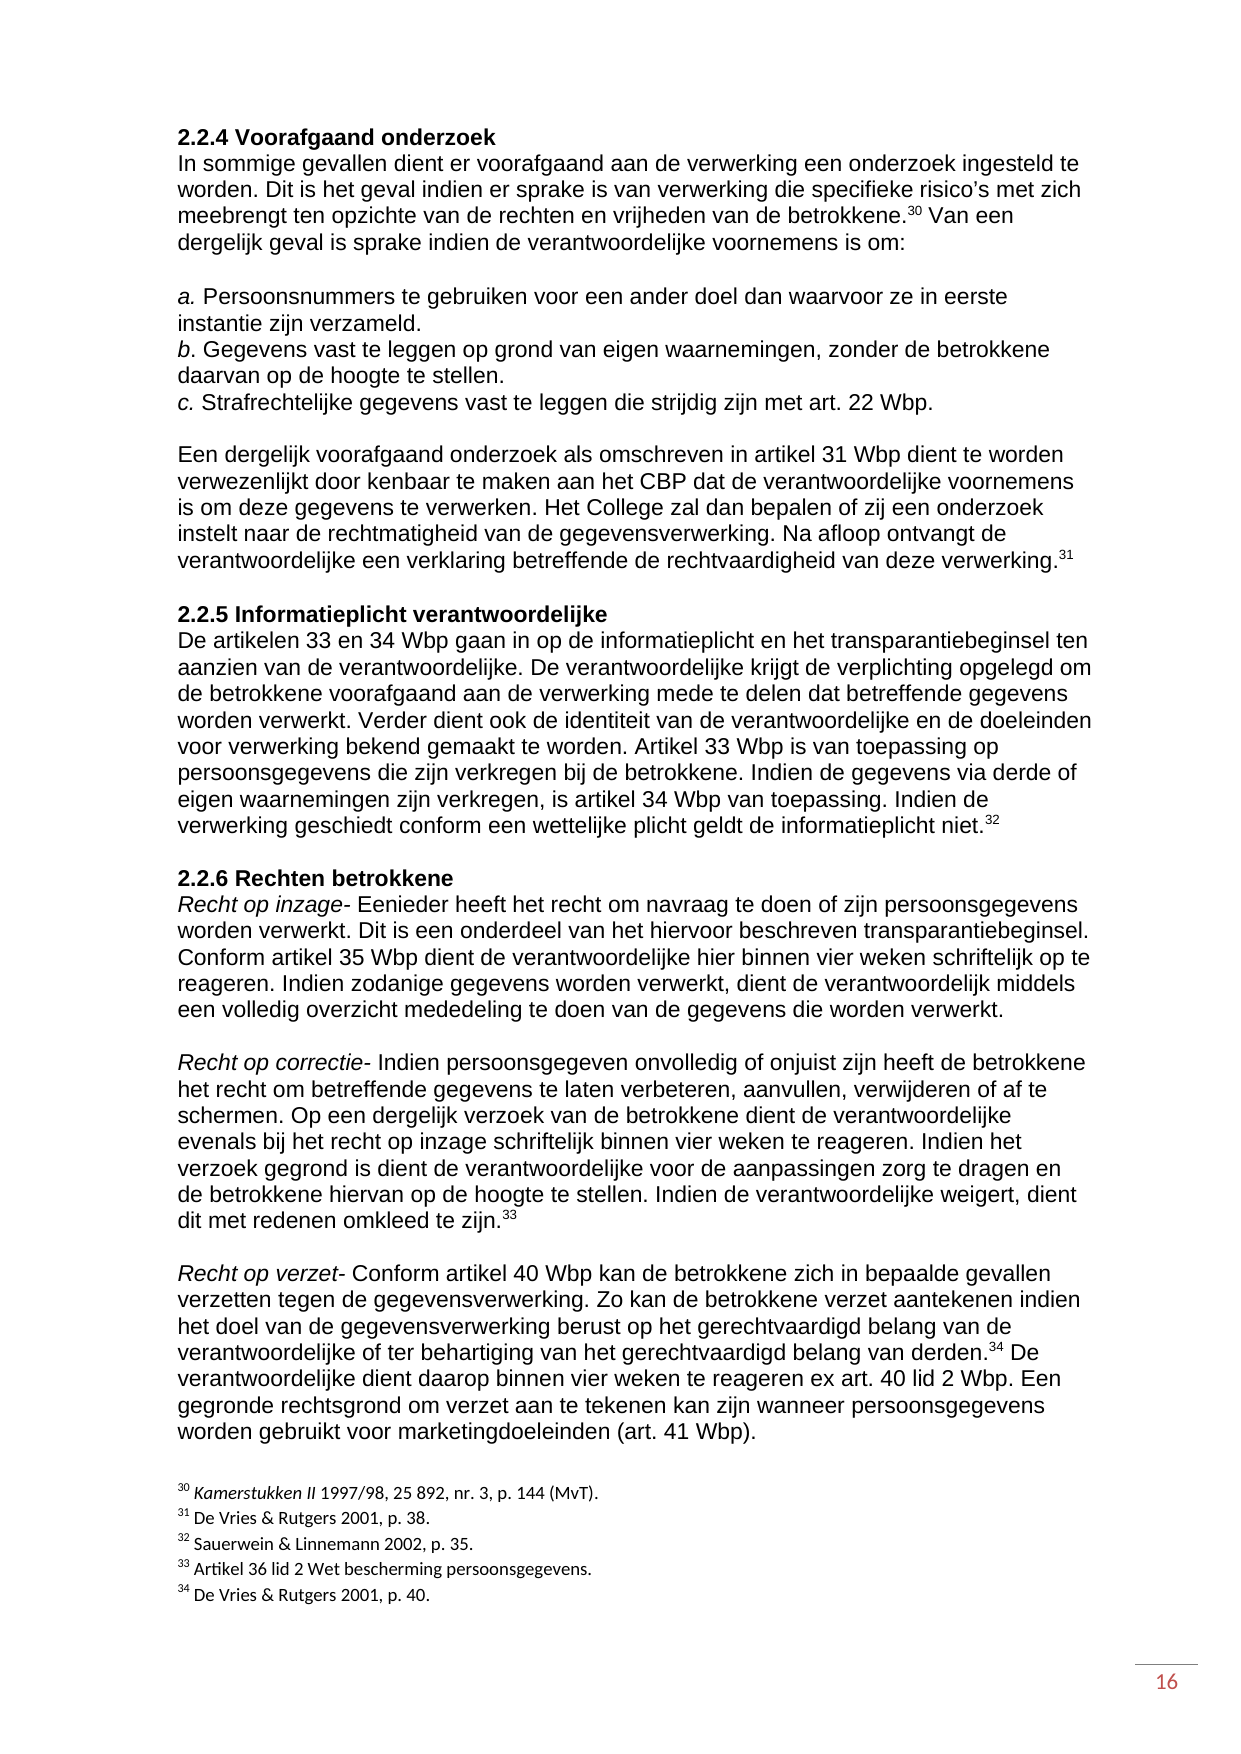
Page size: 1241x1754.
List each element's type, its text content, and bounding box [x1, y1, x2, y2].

text a. Persoonsnummers te gebruiken voor een ander doel dan waarvoor ze in eerste instantie zijn verzameld. b. Gegevens vast te leggen op grond van eigen waarnemingen, zonder de betrokkene daarvan op de hoogte te stellen. c. Strafrechtelijke gegevens vast te leggen die strijdig zijn met art. 22 Wbp. [177, 283, 1092, 415]
text Recht op correctie- Indien persoonsgegeven onvolledig of onjuist zijn heeft de betrokkene het recht om betreffende gegevens te laten verbeteren, aanvullen, verwijderen of af te schermen. Op een dergelijk verzoek van de betrokkene dient de verantwoordelijke evenals bij het recht op inzage schriftelijk binnen vier weken te reageren. Indien het verzoek gegrond is dient de verantwoordelijke voor de aanpassingen zorg te dragen en de betrokkene hiervan op de hoogte te stellen. Indien de verantwoordelijke weigert, dient dit met redenen omkleed te zijn. [177, 1023, 1092, 1234]
text Recht op verzet- Conform artikel 40 Wbp kan de betrokkene zich in bepaalde gevallen verzetten tegen de gegevensverwerking. Zo kan de betrokkene verzet aantekenen indien het doel van de gegevensverwerking berust op het gerechtvaardigd belang van de verantwoordelijke of ter behartiging van het gerechtvaardigd belang van derden. De verantwoordelijke dient daarop binnen vier weken te reageren ex art. 40 lid 2 Wbp. Een gegronde rechtsgrond om verzet aan te tekenen kan zijn wanneer persoonsgegevens worden gebruikt voor marketingdoeleinden (art. 41 Wbp). [177, 1234, 1092, 1444]
text Een dergelijk voorafgaand onderzoek als omschreven in artikel 31 Wbp dient te worden verwezenlijkt door kenbaar te maken aan het CBP dat de verantwoordelijke voornemens is om deze gegevens te verwerken. Het College zal dan bepalen of zij een onderzoek instelt naar de rechtmatigheid van de gegevensverwerking. Na afloop ontvangt de verantwoordelijke een verklaring betreffende de rechtvaardigheid van deze verwerking. [177, 415, 1092, 601]
text 2.2.5 Informatieplicht verantwoordelijke De artikelen 33 en 34 Wbp gaan in op de informatieplicht en het transparantiebeginsel ten aanzien van de verantwoordelijke. De verantwoordelijke krijgt de verplichting opgelegd om de betrokkene voorafgaand aan de verwerking mede te delen dat betreffende gegevens worden verwerkt. Verder dient ook de identiteit van de verantwoordelijke en de doeleinden voor verwerking bekend gemaakt te worden. Artikel 33 Wbp is van toepassing op persoonsgegevens die zijn verkregen bij de betrokkene. Indien de gegevens via derde of eigen waarnemingen zijn verkregen, is artikel 34 Wbp van toepassing. Indien de verwerking geschiedt conform een wettelijke plicht geldt de informatieplicht niet. 2.2.6 Rechten betrokkene Recht op inzage- Eenieder heeft het recht om navraag te doen of zijn persoonsgegevens worden verwerkt. Dit is een onderdeel van het hiervoor beschreven transparantiebeginsel. Conform artikel 35 Wbp dient de verantwoordelijke hier binnen vier weken schriftelijk op te reageren. Indien zodanige gegevens worden verwerkt, dient de verantwoordelijk middels een volledig overzicht mededeling te doen van de gegevens die worden verwerkt. [177, 601, 1092, 1023]
text 2.2.4 Voorafgaand onderzoek In sommige gevallen dient er voorafgaand aan de verwerking een onderzoek ingesteld te worden. Dit is het geval indien er sprake is van verwerking die specifieke risico’s met zich meebrengt ten opzichte van de rechten en vrijheden van de betrokkene. Van een dergelijk geval is sprake indien de verantwoordelijke voornemens is om: [177, 123, 1092, 283]
